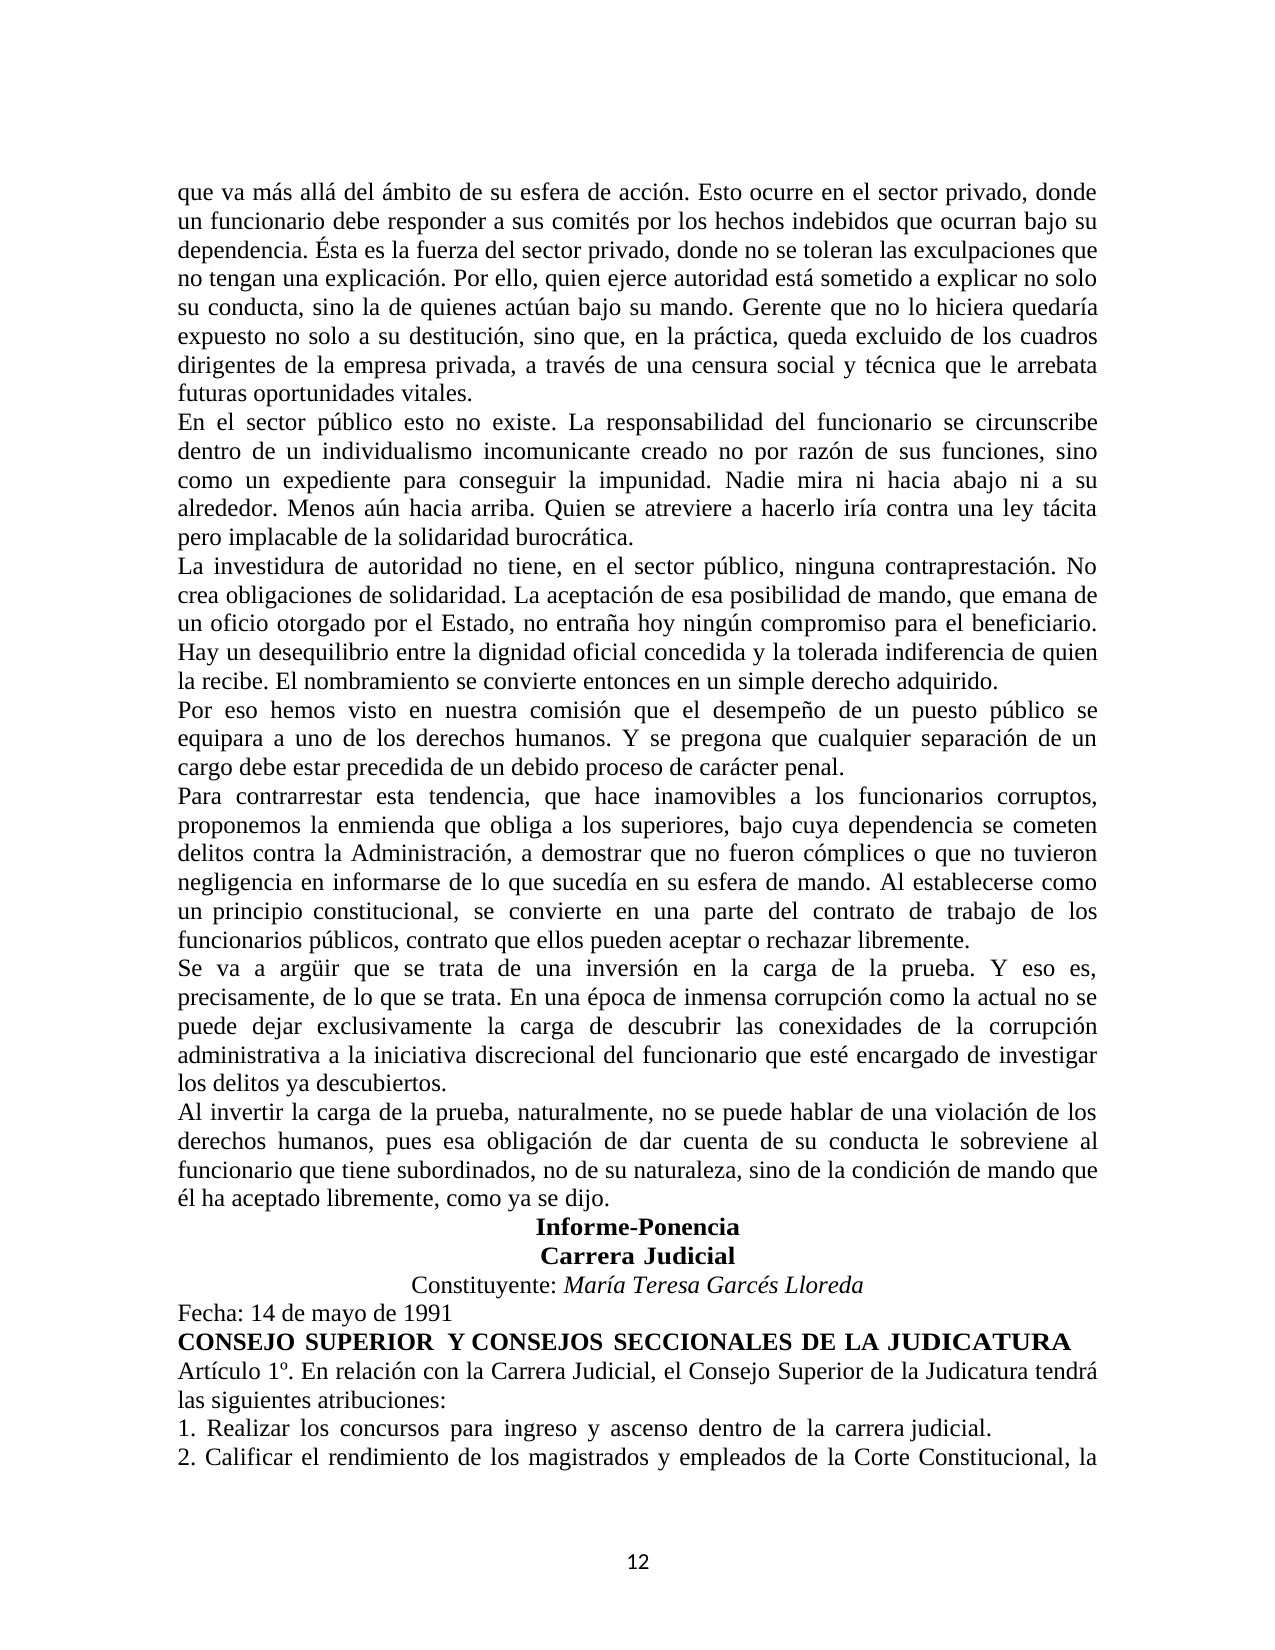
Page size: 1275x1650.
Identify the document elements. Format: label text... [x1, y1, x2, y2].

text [177, 1442, 1098, 1471]
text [177, 177, 1098, 407]
text Para contrarrestar esta tendencia, que hace inamovibles a los funcionarios corruptos, proponemos la enmienda que obliga a los superiores, bajo cuya dependencia se cometen delitos contra la Administración, a demostrar que no fueron cómplices o que no tuvieron negligencia en informarse de lo que sucedía en su esfera de mando. Al establecerse como un principio constitucional, se convierte en una parte del contrato de trabajo de los funcionarios públicos, contrato que ellos pueden aceptar o rechazar libremente. [177, 781, 1098, 953]
text Carrera Judicial [177, 1241, 1098, 1270]
text Fecha: 14 de mayo de 1991 [177, 1298, 1098, 1327]
text Se va a argüir que se trata de una inversión en la carga de la prueba. Y eso es, precisamente, de lo que se trata. En una época de inmensa corrupción como la actual no se puede dejar exclusivamente la carga de descubrir las conexidades de la corrupción administrativa a la iniciativa discrecional del funcionario que esté encargado de investigar los delitos ya descubiertos. [177, 953, 1098, 1097]
text Por eso hemos visto en nuestra comisión que el desempeño de un puesto público se equipara a uno de los derechos humanos. Y se pregona que cualquier separación de un cargo debe estar precedida de un debido proceso de carácter penal. [177, 695, 1098, 781]
text CONSEJO SUPERIOR Y CONSEJOS SECCIONALES DE LA JUDICATURA [177, 1327, 1098, 1356]
text Constituyente: María Teresa Garcés Lloreda [177, 1270, 1098, 1298]
text La investidura de autoridad no tiene, en el sector público, ninguna contraprestación. No crea obligaciones de solidaridad. La aceptación de esa posibilidad de mando, que emana de un oficio otorgado por el Estado, no entraña hoy ningún compromiso para el beneficiario. Hay un desequilibrio entre la dignidad oficial concedida y la tolerada indiferencia de quien la recibe. El nombramiento se convierte entonces en un simple derecho adquirido. [177, 551, 1098, 695]
text Artículo 1º. En relación con la Carrera Judicial, el Consejo Superior de la Judicatura tendrá las siguientes atribuciones: [177, 1356, 1098, 1413]
text 1. Realizar los concursos para ingreso y ascenso dentro de la carrera judicial. [177, 1413, 1098, 1442]
text Informe-Ponencia [177, 1212, 1098, 1241]
text Al invertir la carga de la prueba, naturalmente, no se puede hablar de una violación de los derechos humanos, pues esa obligación de dar cuenta de su conducta le sobreviene al funcionario que tiene subordinados, no de su naturaleza, sino de la condición de mando que él ha aceptado libremente, como ya se dijo. [177, 1097, 1098, 1212]
text En el sector público esto no existe. La responsabilidad del funcionario se circunscribe dentro de un individualismo incomunicante creado no por razón de sus funciones, sino como un expediente para conseguir la impunidad. Nadie mira ni hacia abajo ni a su alrededor. Menos aún hacia arriba. Quien se atreviere a hacerlo iría contra una ley tácita pero implacable de la solidaridad burocrática. [177, 407, 1098, 551]
